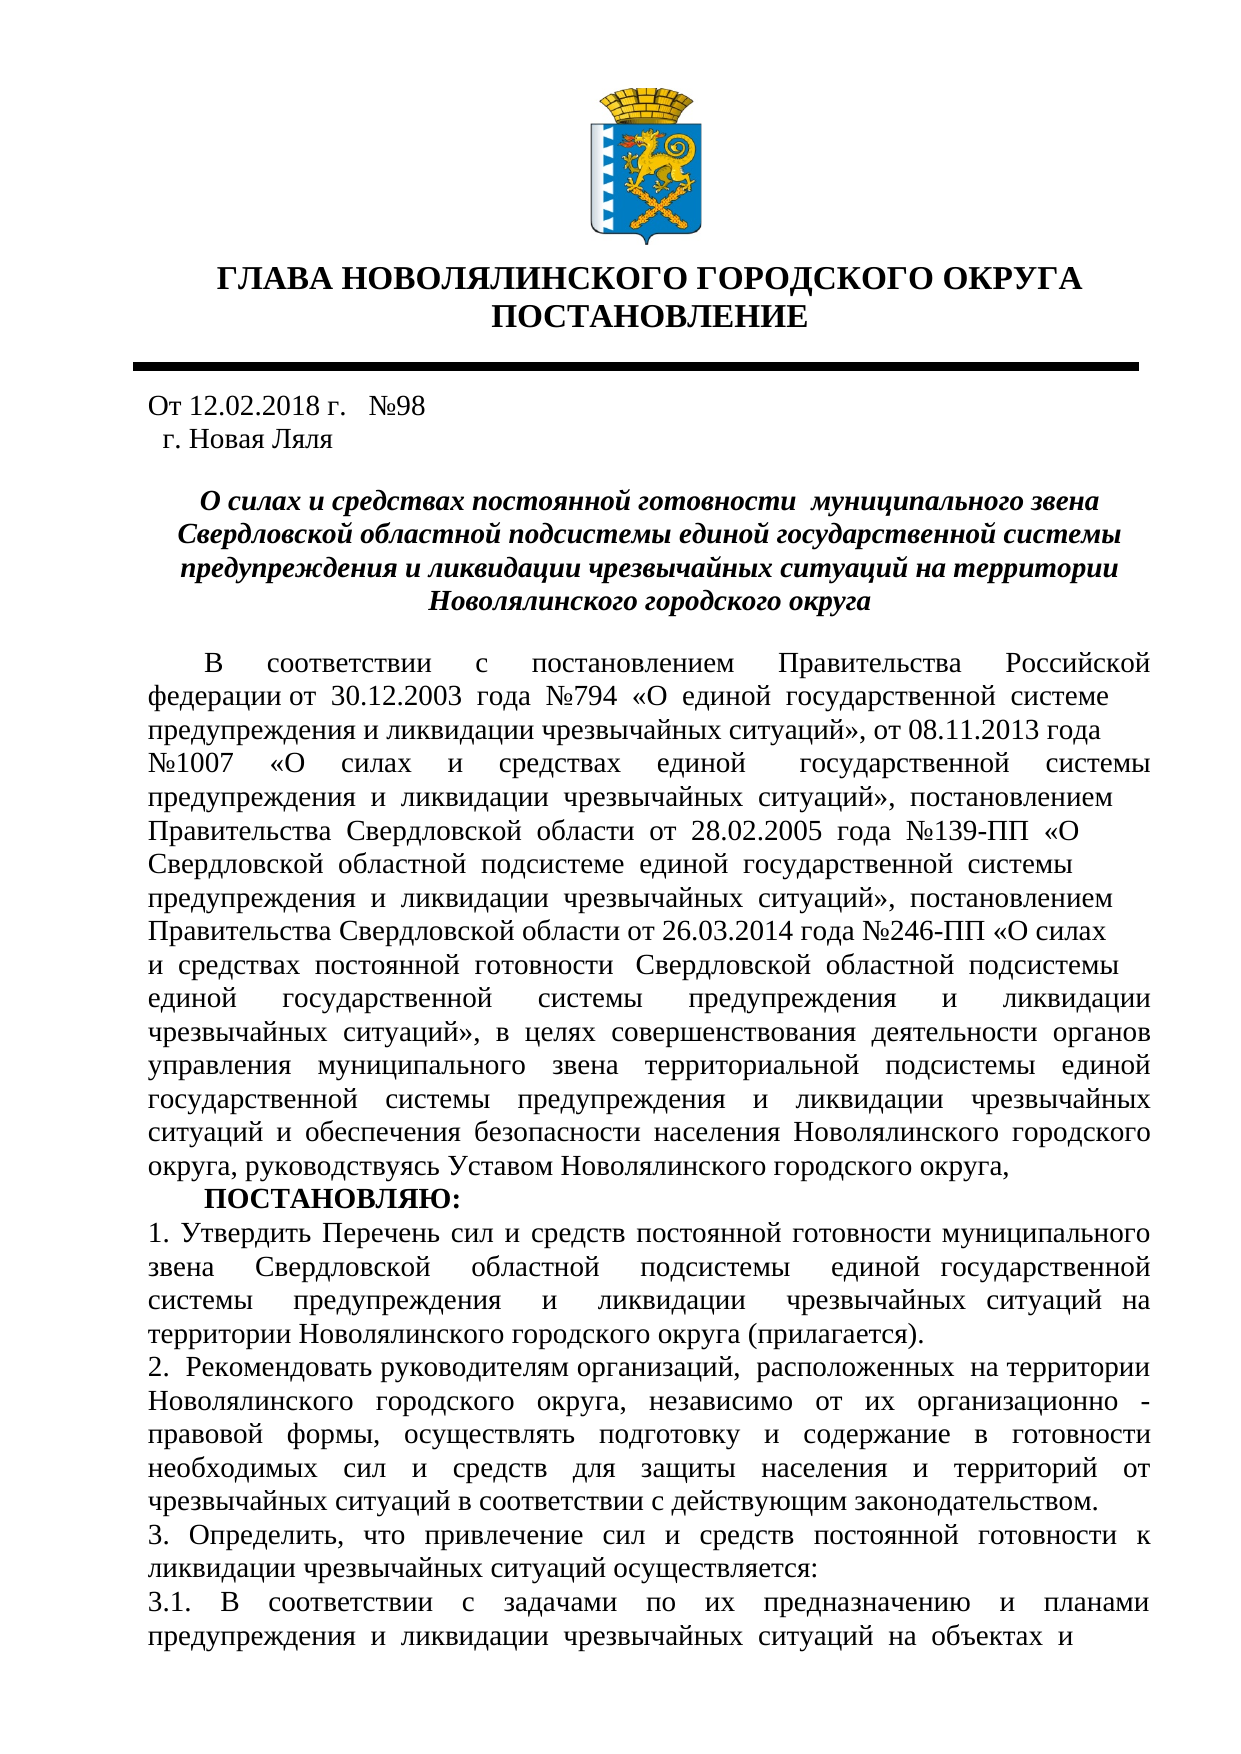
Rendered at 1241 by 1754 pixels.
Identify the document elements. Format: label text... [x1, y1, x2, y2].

text О силах и средствах постоянной готовности муниципального звена [148, 483, 1152, 516]
text От 12.02.2018 г. №98 [148, 388, 1152, 421]
text 3. Определить, что привлечение сил и средств постоянной готовности к ликвидации чрезвычайных ситуаций осуществляется: [148, 1517, 1152, 1584]
text В соответствии с постановлением Правительства Российской федерации от 30.12.2003 года №794 «О единой государственной системе [148, 645, 1152, 712]
text предупреждения и ликвидации чрезвычайных ситуаций на территории Новолялинского городского округа [148, 550, 1152, 617]
text предупреждения и ликвидации чрезвычайных ситуаций», постановлением [148, 880, 1152, 913]
text №1007 «О силах и средствах единой государственной системы предупреждения и ликвидации чрезвычайных ситуаций», постановлением [148, 746, 1152, 813]
text Правительства Свердловской области от 28.02.2005 года №139-ПП «О [148, 813, 1152, 846]
text 3.1. В соответствии с задачами по их предназначению и планами предупреждения и ликвидации чрезвычайных ситуаций на объектах и [148, 1584, 1152, 1651]
text ПОСТАНОВЛЯЮ: [148, 1182, 1152, 1215]
text ГЛАВА НОВОЛЯЛИНСКОГО ГОРОДСКОГО ОКРУГА [148, 258, 1152, 297]
text Правительства Свердловской области от 26.03.2014 года №246-ПП «О силах [148, 913, 1152, 947]
text Свердловской областной подсистеме единой государственной системы [148, 846, 1152, 880]
text Свердловской областной подсистемы единой государственной системы [148, 516, 1152, 550]
text и средствах постоянной готовности Свердловской областной подсистемы [148, 947, 1152, 980]
text ПОСТАНОВЛЕНИЕ [148, 297, 1152, 335]
picture [590, 88, 702, 245]
text 1. Утвердить Перечень сил и средств постоянной готовности муниципального звена Свердловской областной подсистемы единой государственной системы предупреждения и ликвидации чрезвычайных ситуаций на территории Новолялинского городского округа (прилагается). [148, 1215, 1152, 1349]
text г. Новая Ляля [148, 421, 1152, 455]
text 2. Рекомендовать руководителям организаций, расположенных на территории Новолялинского городского округа, независимо от их организационно -правовой формы, осуществлять подготовку и содержание в готовности необходимых сил и средств для защиты населения и территорий от чрезвычайных ситуаций в соответствии с действующим законодательством. [148, 1349, 1152, 1517]
text предупреждения и ликвидации чрезвычайных ситуаций», от 08.11.2013 года [148, 712, 1152, 746]
text единой государственной системы предупреждения и ликвидации чрезвычайных ситуаций», в целях совершенствования деятельности органов управления муниципального звена территориальной подсистемы единой государственной системы предупреждения и ликвидации чрезвычайных ситуаций и обеспечения безопасности населения Новолялинского городского округа, руководствуясь Уставом Новолялинского городского округа, [148, 980, 1152, 1182]
